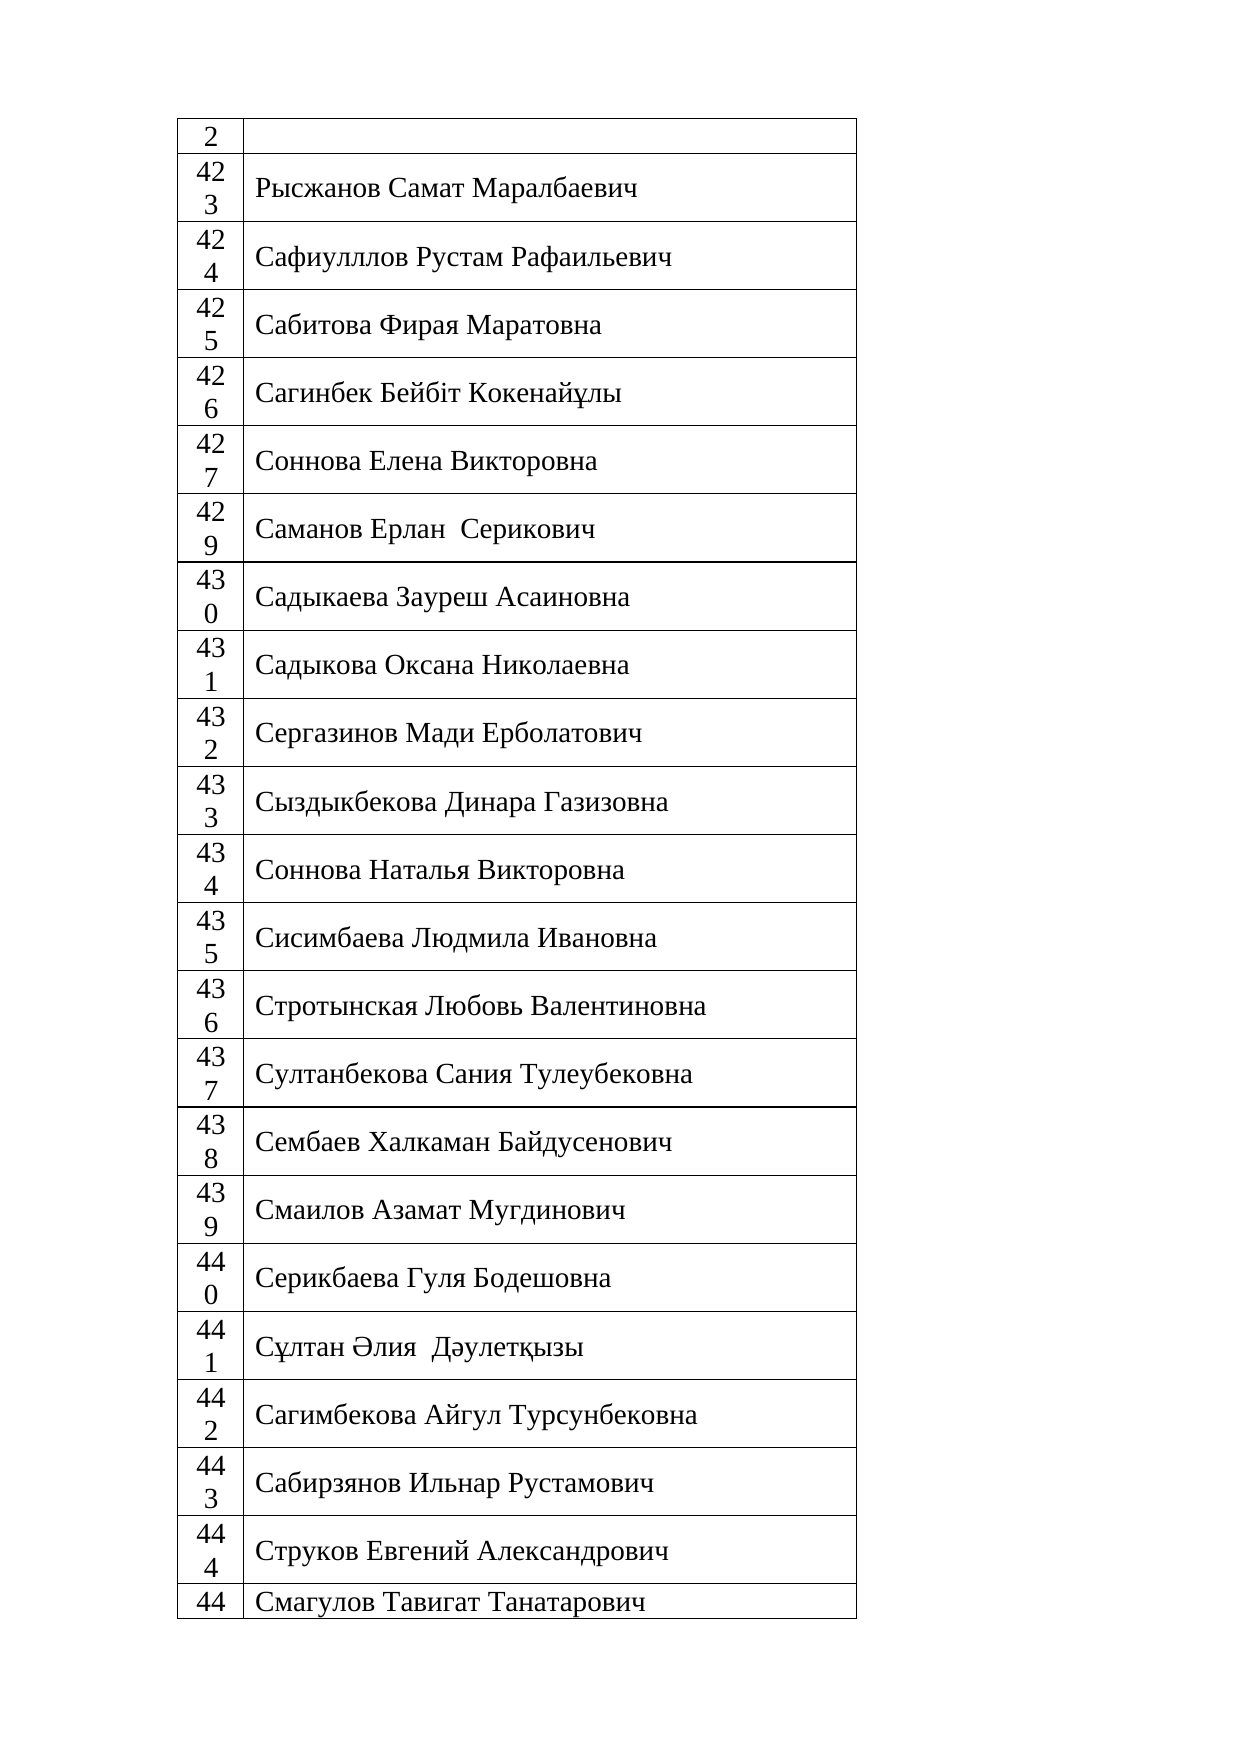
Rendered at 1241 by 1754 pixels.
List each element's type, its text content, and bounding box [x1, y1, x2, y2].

table_cell 441 [178, 1312, 243, 1379]
table_cell 444 [178, 1516, 243, 1583]
table_cell Султанбекова Сания Тулеубековна [244, 1039, 856, 1106]
table_cell 425 [178, 290, 243, 357]
table_cell Сабитова Фирая Маратовна [244, 290, 856, 357]
table_cell Струков Евгений Александрович [244, 1516, 856, 1583]
table_cell 442 [178, 1380, 243, 1447]
table_cell 423 [178, 154, 243, 221]
table_cell 432 [178, 699, 243, 766]
table_cell Смаилов Азамат Мугдинович [244, 1176, 856, 1243]
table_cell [244, 1584, 856, 1618]
table_cell 434 [178, 835, 243, 902]
table_cell 422 [178, 119, 243, 153]
table_cell Сергазинов Мади Ерболатович [244, 699, 856, 766]
table_cell Сагимбекова Айгул Турсунбековна [244, 1380, 856, 1447]
table_cell Стротынская Любовь Валентиновна [244, 971, 856, 1038]
table_cell 429 [178, 494, 243, 561]
table_cell Сабирзянов Ильнар Рустамович [244, 1448, 856, 1515]
table_cell 426 [178, 358, 243, 425]
table_cell 439 [178, 1176, 243, 1243]
table_cell 435 [178, 903, 243, 970]
table_cell 440 [178, 1244, 243, 1311]
table_cell Серикбаева Гуля Бодешовна [244, 1244, 856, 1311]
table_cell 445 [178, 1584, 243, 1618]
table_cell 431 [178, 631, 243, 698]
table_cell 430 [178, 563, 243, 629]
table_cell Сафиулллов Рустам Рафаильевич [244, 222, 856, 289]
table_cell 424 [178, 222, 243, 289]
table_cell 433 [178, 767, 243, 834]
table_cell Саманов Ерлан Серикович [244, 494, 856, 561]
table_cell Соннова Наталья Викторовна [244, 835, 856, 902]
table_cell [244, 119, 856, 153]
table_cell 437 [178, 1039, 243, 1106]
table_cell Соннова Елена Викторовна [244, 426, 856, 493]
table_cell Садыкаева Зауреш Асаиновна [244, 563, 856, 629]
table_cell Сембаев Халкаман Байдусенович [244, 1108, 856, 1174]
table_cell Сұлтан Әлия Дәулетқызы [244, 1312, 856, 1379]
table_cell 438 [178, 1108, 243, 1174]
table_cell 427 [178, 426, 243, 493]
table_cell 436 [178, 971, 243, 1038]
table_cell Сыздыкбекова Динара Газизовна [244, 767, 856, 834]
table_cell Рысжанов Самат Маралбаевич [244, 154, 856, 221]
table_cell Сагинбек Бейбіт Кокенайұлы [244, 358, 856, 425]
table_cell 443 [178, 1448, 243, 1515]
table_cell Садыкова Оксана Николаевна [244, 631, 856, 698]
table_cell Сисимбаева Людмила Ивановна [244, 903, 856, 970]
